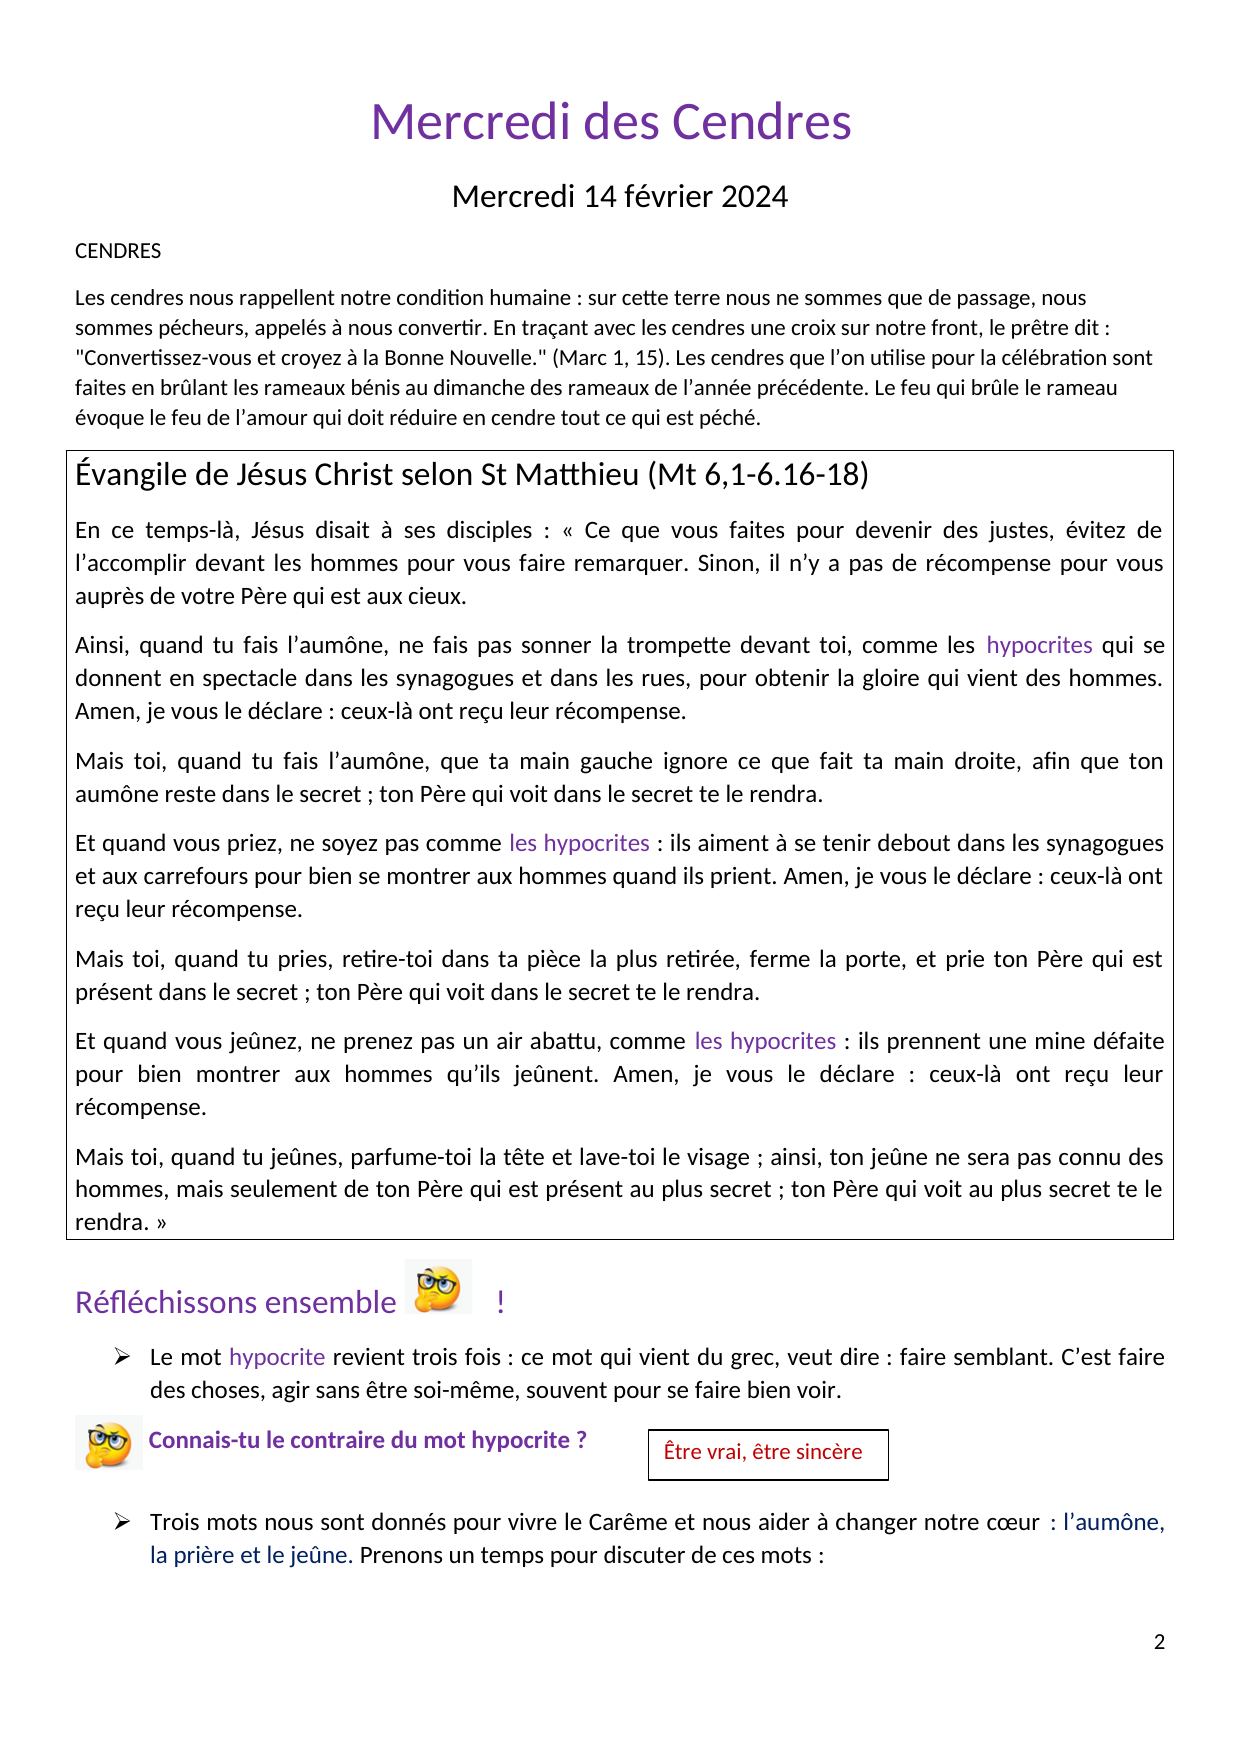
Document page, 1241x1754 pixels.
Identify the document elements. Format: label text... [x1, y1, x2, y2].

text Mais toi, quand tu jeûnes, parfume-toi la tête et lave-toi le visage ; ainsi, ton jeûne ne sera pas connu des hommes, mais seulement de ton Père qui est présent au plus secret ; ton Père qui voit au plus secret te le rendra. » [67, 1138, 1173, 1239]
picture [75, 1415, 143, 1470]
text Les cendres nous rappellent notre condition humaine : sur cette terre nous ne sommes que de passage, nous sommes pécheurs, appelés à nous convertir. En traçant avec les cendres une croix sur notre front, le prêtre dit : "Convertissez-vous et croyez à la Bonne Nouvelle." (Marc 1, 15). Les cendres que l’on utilise pour la célébration sont faites en brûlant les rameaux bénis au dimanche des rameaux de l’année précédente. Le feu qui brûle le rameau évoque le feu de l’amour qui doit réduire en cendre tout ce qui est péché. [75, 283, 1165, 431]
text Réfléchissons ensemble ! [75, 1259, 1165, 1322]
text Et quand vous priez, ne soyez pas comme les hypocrites : ils aiment à se tenir debout dans les synagogues et aux carrefours pour bien se montrer aux hommes quand ils prient. Amen, je vous le déclare : ceux-là ont reçu leur récompense. [67, 824, 1173, 924]
text En ce temps-là, Jésus disait à ses disciples : « Ce que vous faites pour devenir des justes, évitez de l’accomplir devant les hommes pour vous faire remarquer. Sinon, il n’y a pas de récompense pour vous auprès de votre Père qui est aux cieux. [67, 511, 1173, 610]
text Mais toi, quand tu pries, retire-toi dans ta pièce la plus retirée, ferme la porte, et prie ton Père qui est présent dans le secret ; ton Père qui voit dans le secret te le rendra. [67, 940, 1173, 1006]
text Connais-tu le contraire du mot hypocrite ? [143, 1424, 1165, 1454]
text Ainsi, quand tu fais l’aumône, ne fais pas sonner la trompette devant toi, comme les hypocrites qui se donnent en spectacle dans les synagogues et dans les rues, pour obtenir la gloire qui vient des hommes. Amen, je vous le déclare : ceux-là ont reçu leur récompense. [67, 626, 1173, 726]
list Trois mots nous sont donnés pour vivre le Carême et nous aider à changer notre cœur : l’aumône, la prière et le jeûne. Prenons un temps pour discuter de ces mots : [112, 1506, 1165, 1570]
text Mais toi, quand tu fais l’aumône, que ta main gauche ignore ce que fait ta main droite, afin que ton aumône reste dans le secret ; ton Père qui voit dans le secret te le rendra. [67, 742, 1173, 808]
picture [404, 1259, 473, 1314]
text CENDRES [75, 236, 1165, 264]
text Mercredi 14 février 2024 [75, 175, 1165, 216]
text Évangile de Jésus Christ selon St Matthieu (Mt 6,1-6.16-18) [67, 451, 1173, 494]
text Et quand vous jeûnez, ne prenez pas un air abattu, comme les hypocrites : ils prennent une mine défaite pour bien montrer aux hommes qu’ils jeûnent. Amen, je vous le déclare : ceux-là ont reçu leur récompense. [67, 1022, 1173, 1122]
list Le mot hypocrite revient trois fois : ce mot qui vient du grec, veut dire : faire semblant. C’est faire des choses, agir sans être soi-même, souvent pour se faire bien voir. [112, 1341, 1165, 1405]
text Mercredi des Cendres [296, 87, 1165, 153]
